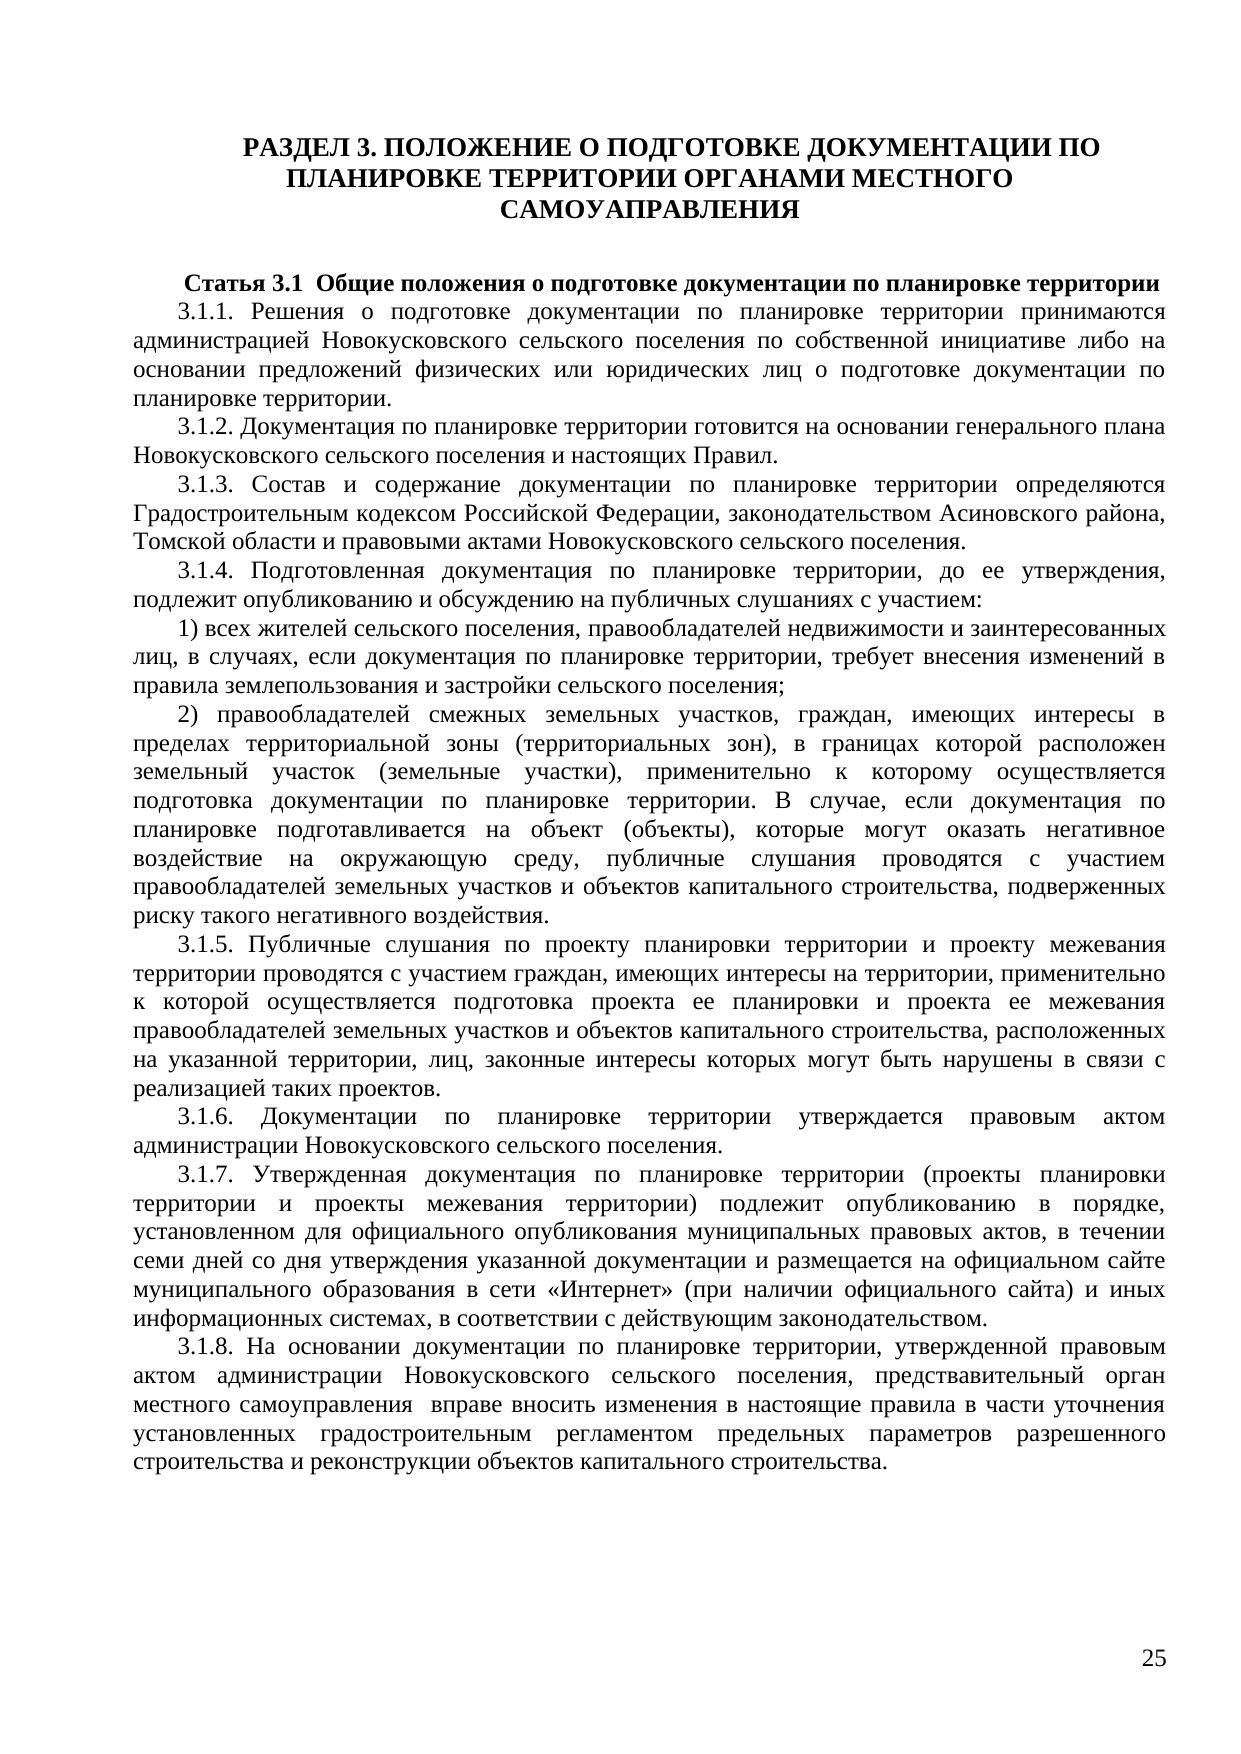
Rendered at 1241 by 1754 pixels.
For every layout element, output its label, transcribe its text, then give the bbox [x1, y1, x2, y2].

subtitle Статья 3.1 Общие положения о подготовке документации по планировке территории [133, 268, 1167, 296]
text 2) правообладателей смежных земельных участков, граждан, имеющих интересы в пределах территориальной зоны (территориальных зон), в границах которой расположен земельный участок (земельные участки), применительно к которому осуществляется подготовка документации по планировке территории. В случае, если документация по планировке подготавливается на объект (объекты), которые могут оказать негативное воздействие на окружающую среду, публичные слушания проводятся с участием правообладателей земельных участков и объектов капитального строительства, подверженных риску такого негативного воздействия. [133, 699, 1167, 929]
text 3.1.4. Подготовленная документация по планировке территории, до ее утверждения, подлежит опубликованию и обсуждению на публичных слушаниях с участием: [133, 555, 1167, 613]
text 3.1.3. Состав и содержание документации по планировке территории определяются Градостроительным кодексом Российской Федерации, законодательством Асиновского района, Томской области и правовыми актами Новокусковского сельского поселения. [133, 469, 1167, 555]
text 3.1.7. Утвержденная документация по планировке территории (проекты планировки территории и проекты межевания территории) подлежит опубликованию в порядке, установленном для официального опубликования муниципальных правовых актов, в течении семи дней со дня утверждения указанной документации и размещается на официальном сайте муниципального образования в сети «Интернет» (при наличии официального сайта) и иных информационных системах, в соответствии с действующим законодательством. [133, 1159, 1167, 1331]
subtitle РАЗДЕЛ 3. ПОЛОЖЕНИЕ О ПОДГОТОВКЕ ДОКУМЕНТАЦИИ ПО ПЛАНИРОВКЕ ТЕРРИТОРИИ ОРГАНАМИ МЕСТНОГО САМОУАПРАВЛЕНИЯ [133, 131, 1167, 224]
text 3.1.8. На основании документации по планировке территории, утвержденной правовым актом администрации Новокусковского сельского поселения, предствавительный орган местного самоуправления вправе вносить изменения в настоящие правила в части уточнения установленных градостроительным регламентом предельных параметров разрешенного строительства и реконструкции объектов капитального строительства. [133, 1331, 1167, 1475]
text 3.1.2. Документация по планировке территории готовится на основании генерального плана Новокусковского сельского поселения и настоящих Правил. [133, 411, 1167, 469]
text 3.1.6. Документации по планировке территории утверждается правовым актом администрации Новокусковского сельского поселения. [133, 1101, 1167, 1159]
text 1) всех жителей сельского поселения, правообладателей недвижимости и заинтересованных лиц, в случаях, если документация по планировке территории, требует внесения изменений в правила землепользования и застройки сельского поселения; [133, 613, 1167, 699]
text 3.1.5. Публичные слушания по проекту планировки территории и проекту межевания территории проводятся с участием граждан, имеющих интересы на территории, применительно к которой осуществляется подготовка проекта ее планировки и проекта ее межевания правообладателей земельных участков и объектов капитального строительства, расположенных на указанной территории, лиц, законные интересы которых могут быть нарушены в связи с реализацией таких проектов. [133, 929, 1167, 1101]
text 3.1.1. Решения о подготовке документации по планировке территории принимаются администрацией Новокусковского сельского поселения по собственной инициативе либо на основании предложений физических или юридических лиц о подготовке документации по планировке территории. [133, 296, 1167, 411]
